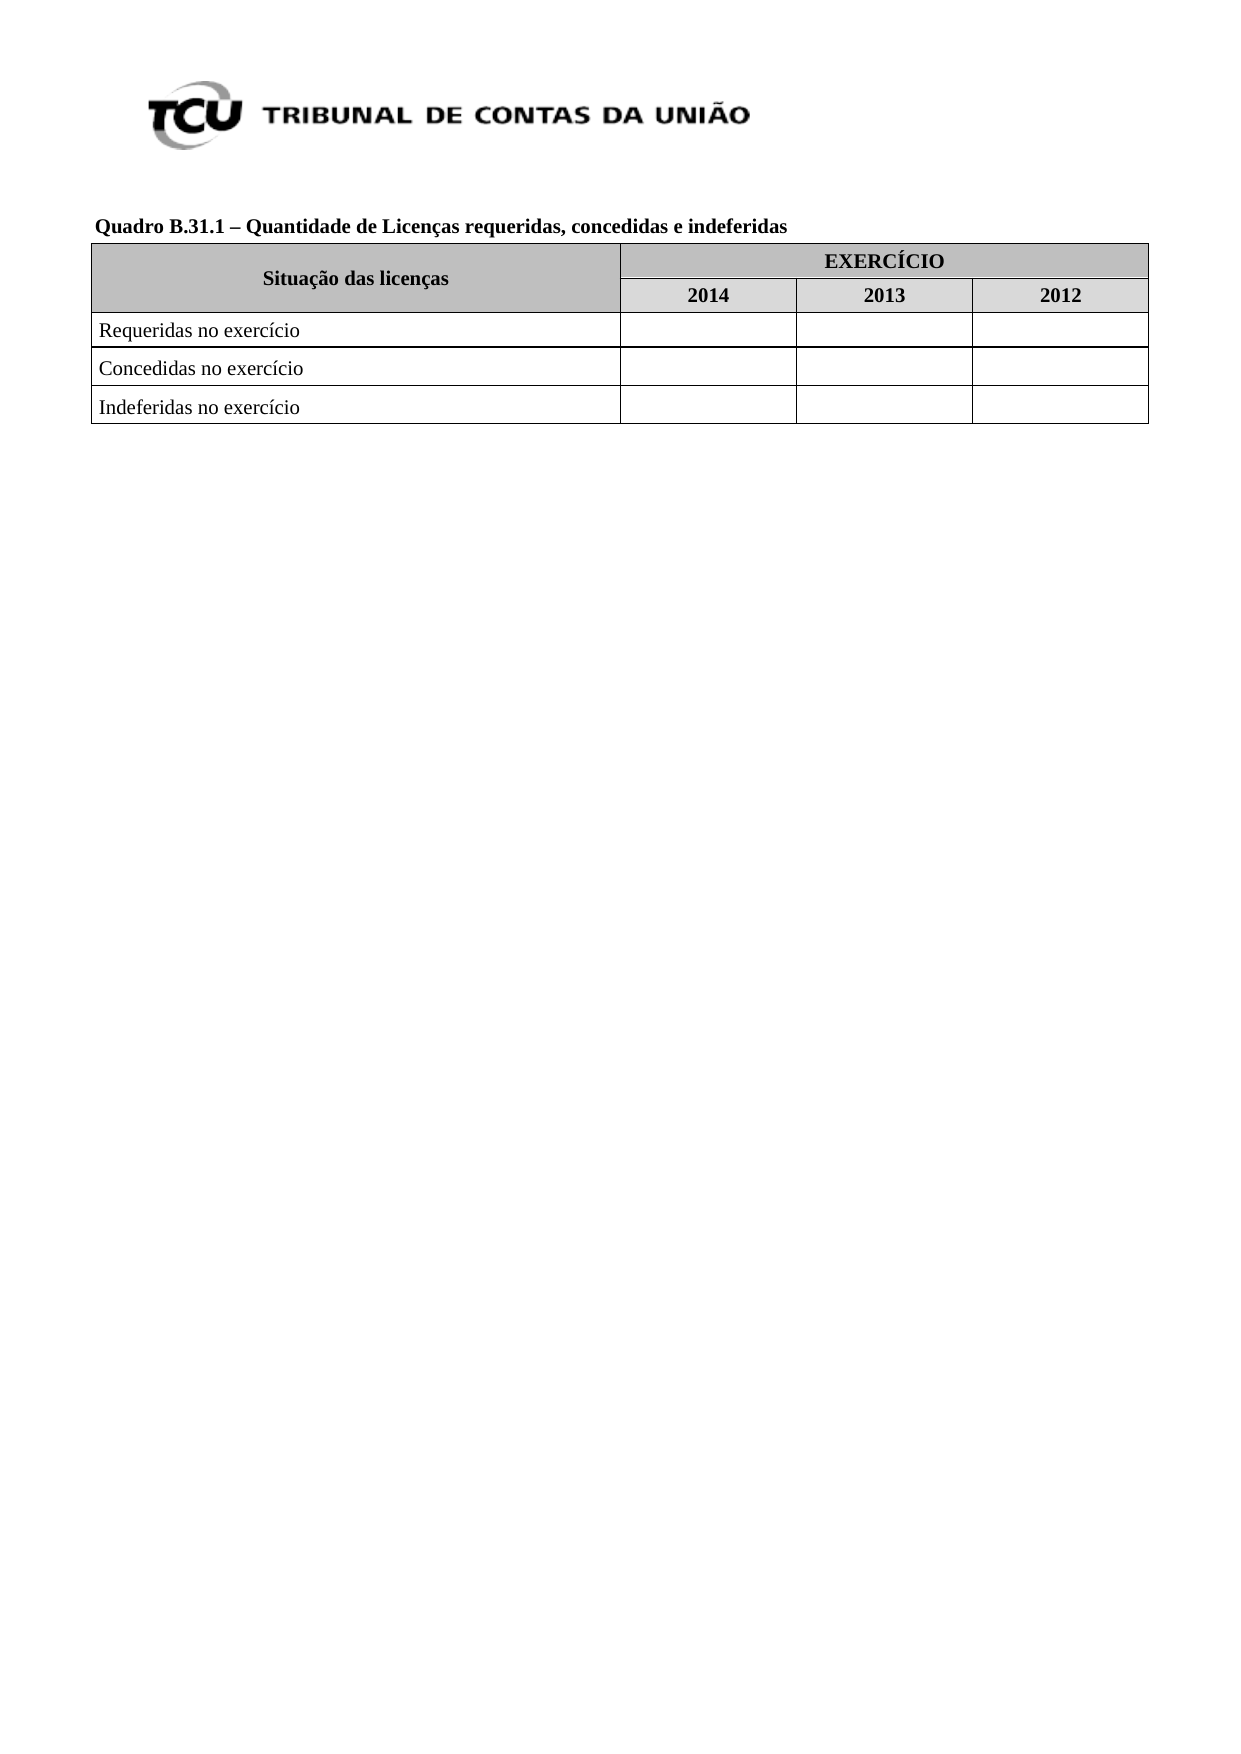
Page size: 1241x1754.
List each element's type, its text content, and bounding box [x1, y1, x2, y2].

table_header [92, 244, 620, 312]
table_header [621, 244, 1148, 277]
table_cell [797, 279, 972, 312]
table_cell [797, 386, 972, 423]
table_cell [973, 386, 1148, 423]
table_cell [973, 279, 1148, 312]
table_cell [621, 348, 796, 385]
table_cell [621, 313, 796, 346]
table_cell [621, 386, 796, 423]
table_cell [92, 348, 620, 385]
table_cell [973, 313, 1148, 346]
text Quadro B.31.1 – Quantidade de Licenças requeridas, concedidas e indeferidas [94, 214, 1152, 238]
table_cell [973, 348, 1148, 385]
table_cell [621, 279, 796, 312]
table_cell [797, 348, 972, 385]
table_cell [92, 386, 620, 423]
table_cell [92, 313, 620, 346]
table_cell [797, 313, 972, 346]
